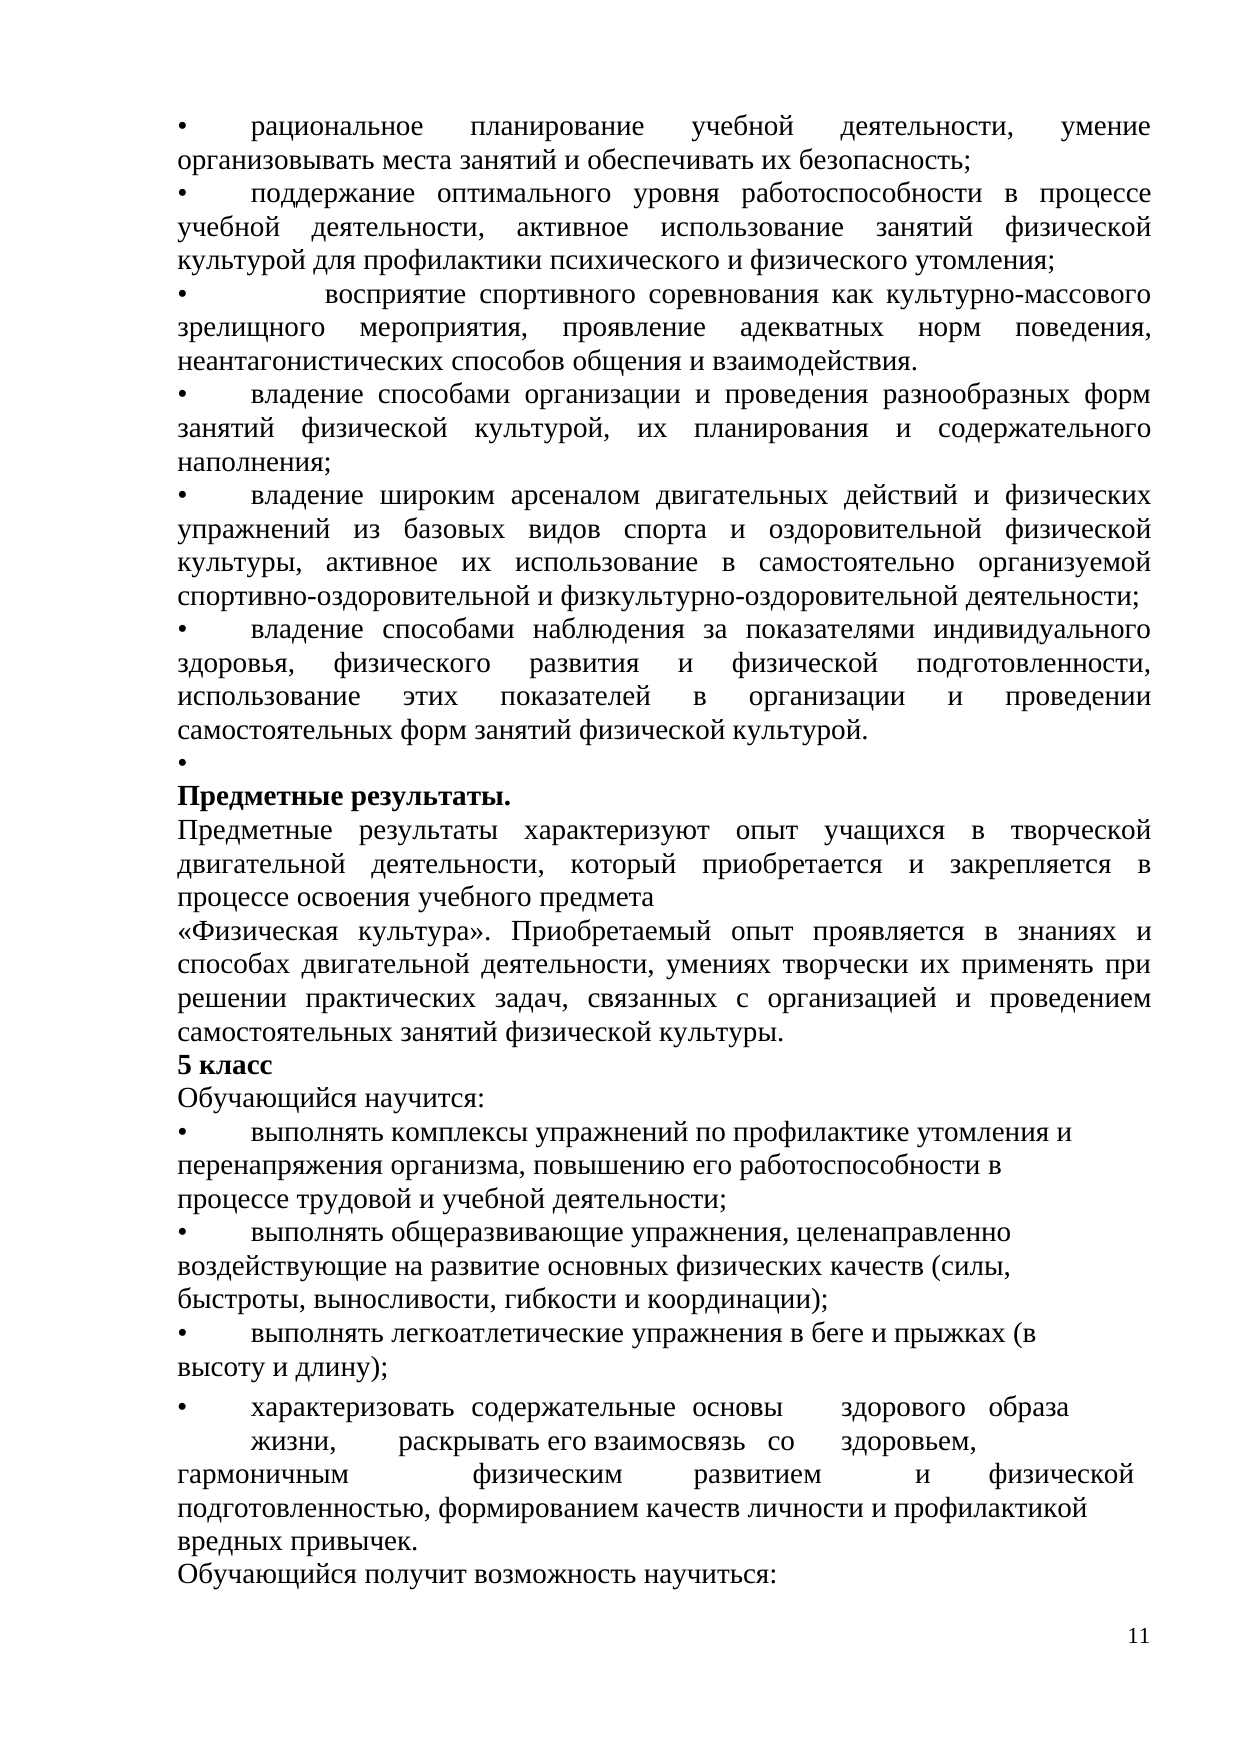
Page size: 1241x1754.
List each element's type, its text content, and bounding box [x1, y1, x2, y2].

list выполнять комплексы упражнений по профилактике утомления и перенапряжения организма, повышению его работоспособности в процессе трудовой и учебной деятельности; [177, 1114, 1120, 1214]
list владение способами организации и проведения разнообразных форм занятий физической культурой, их планирования и содержательного наполнения; [177, 377, 1152, 477]
list рациональное планирование учебной деятельности, умение организовывать места занятий и обеспечивать их безопасность; [177, 108, 1151, 175]
list поддержание оптимального уровня работоспособности в процессе учебной деятельности, активное использование занятий физической культурой для профилактики психического и физического утомления; [177, 175, 1151, 276]
list выполнять легкоатлетические упражнения в беге и прыжках (в высоту и длину); [177, 1315, 1131, 1382]
subtitle Предметные результаты. [177, 779, 1165, 812]
text Предметные результаты характеризуют опыт учащихся в творческой двигательной деятельности, который приобретается и закрепляется в процессе освоения учебного предмета [177, 812, 1151, 913]
list восприятие спортивного соревнования как культурно-массового зрелищного мероприятия, проявление адекватных норм поведения, неантагонистических способов общения и взаимодействия. [177, 276, 1152, 377]
text Обучающийся получит возможность научиться: [177, 1557, 1165, 1590]
list характеризовать содержательные основы здорового образа жизни, раскрывать его взаимосвязь со здоровьем, [177, 1389, 1070, 1456]
text Обучающийся научится: [177, 1081, 1165, 1114]
list владение широким арсеналом двигательных действий и физических упражнений из базовых видов спорта и оздоровительной физической культуры, активное их использование в самостоятельно организуемой спортивно-оздоровительной и физкультурно-оздоровительной деятельности; [177, 477, 1151, 611]
subtitle 5 класс [177, 1047, 1165, 1081]
list выполнять общеразвивающие упражнения, целенаправленно воздействующие на развитие основных физических качеств (силы, быстроты, выносливости, гибкости и координации); [177, 1214, 1146, 1315]
text гармоничным физическим развитием и физической подготовленностью, формированием качеств личности и профилактикой вредных привычек. [177, 1456, 1135, 1557]
list владение способами наблюдения за показателями индивидуального здоровья, физического развития и физической подготовленности, использование этих показателей в организации и проведении самостоятельных форм занятий физической культурой. [177, 611, 1151, 746]
text «Физическая культура». Приобретаемый опыт проявляется в знаниях и способах двигательной деятельности, умениях творчески их применять при решении практических задач, связанных с организацией и проведением самостоятельных занятий физической культуры. [177, 913, 1152, 1047]
